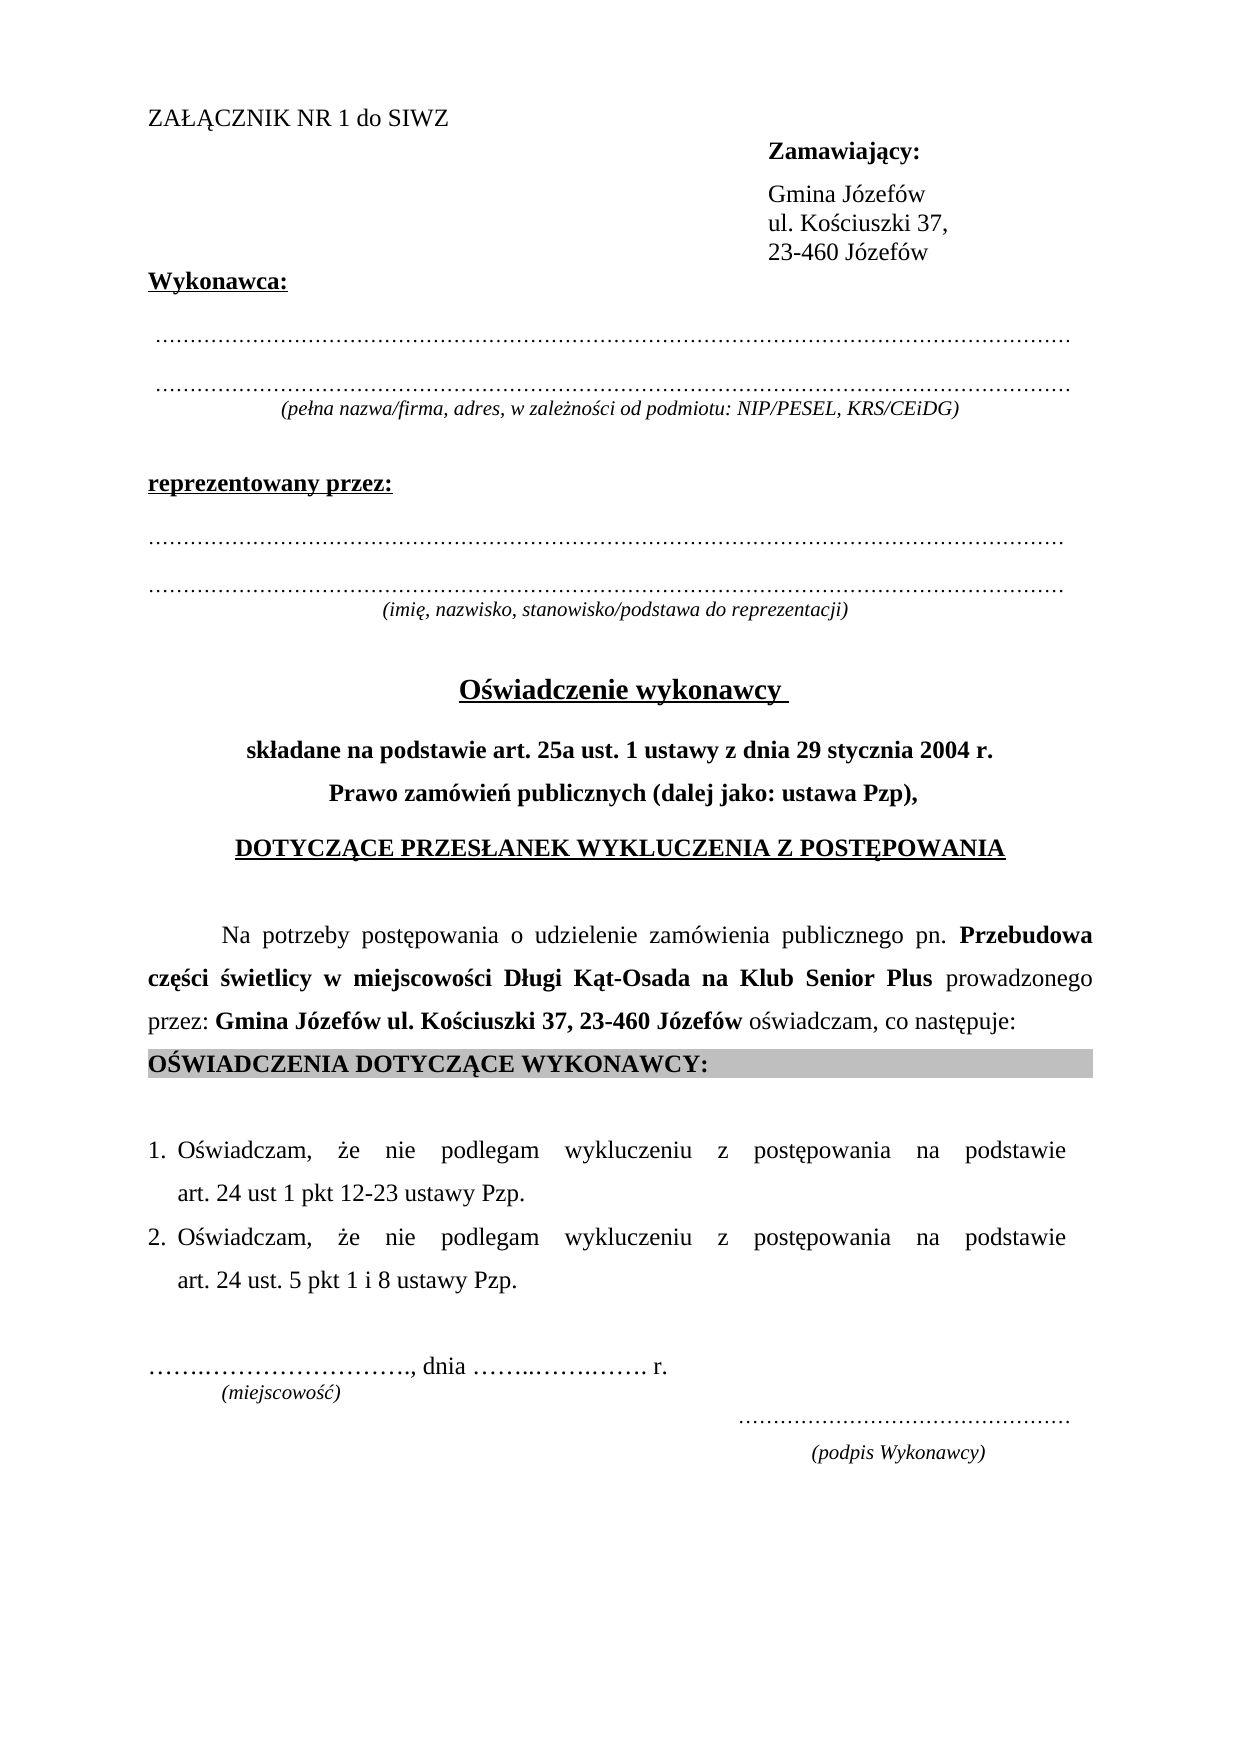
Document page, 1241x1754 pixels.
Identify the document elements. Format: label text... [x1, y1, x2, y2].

text reprezentowany przez: [148, 468, 1093, 496]
text 23-460 Józefów [768, 237, 1093, 266]
text OŚWIADCZENIA DOTYCZĄCE WYKONAWCY: [148, 1049, 1093, 1078]
text …………………………………………………………………………………………………………………… [148, 525, 1078, 549]
text składane na podstawie art. 25a ust. 1 ustawy z dnia 29 stycznia 2004 r. [148, 735, 1093, 763]
text …….……………………., dnia ……..…….……. r. [148, 1351, 1093, 1380]
text DOTYCZĄCE PRZESŁANEK WYKLUCZENIA Z POSTĘPOWANIA [148, 833, 1093, 862]
text (miejscowość) [177, 1380, 1093, 1404]
text Zamawiający: [694, 136, 1093, 165]
text ………………………………………… [148, 1404, 1093, 1428]
text Oświadczenie wykonawcy [148, 672, 1093, 705]
text (pełna nazwa/firma, adres, w zależności od podmiotu: NIP/PESEL, KRS/CEiDG) [148, 396, 1093, 419]
list Oświadczam, że nie podlegam wykluczeniu z postępowania na podstawie art. 24 ust. 5 pkt 1 i 8 ustawy Pzp. [148, 1222, 1093, 1293]
text …………………………………………………………………………………………………………………… [148, 323, 1078, 347]
text Prawo zamówień publicznych (dalej jako: ustawa Pzp), [148, 778, 1093, 807]
text Na potrzeby postępowania o udzielenie zamówienia publicznego pn. Przebudowa części świetlicy w miejscowości Długi Kąt-Osada na Klub Senior Plus prowadzonego przez: Gmina Józefów ul. Kościuszki 37, 23-460 Józefów oświadczam, co następuje: [148, 920, 1093, 1035]
text Wykonawca: [148, 266, 1093, 294]
text ZAŁĄCZNIK NR 1 do SIWZ [148, 103, 1093, 132]
text Gmina Józefów [768, 179, 1093, 208]
list Oświadczam, że nie podlegam wykluczeniu z postępowania na podstawie art. 24 ust 1 pkt 12-23 ustawy Pzp. [148, 1135, 1093, 1207]
text …………………………………………………………………………………………………………………… [148, 573, 1078, 597]
text (podpis Wykonawcy) [738, 1440, 1093, 1464]
text (imię, nazwisko, stanowisko/podstawa do reprezentacji) [148, 597, 1078, 621]
text …………………………………………………………………………………………………………………… [148, 371, 1078, 396]
text ul. Kościuszki 37, [768, 208, 1093, 237]
